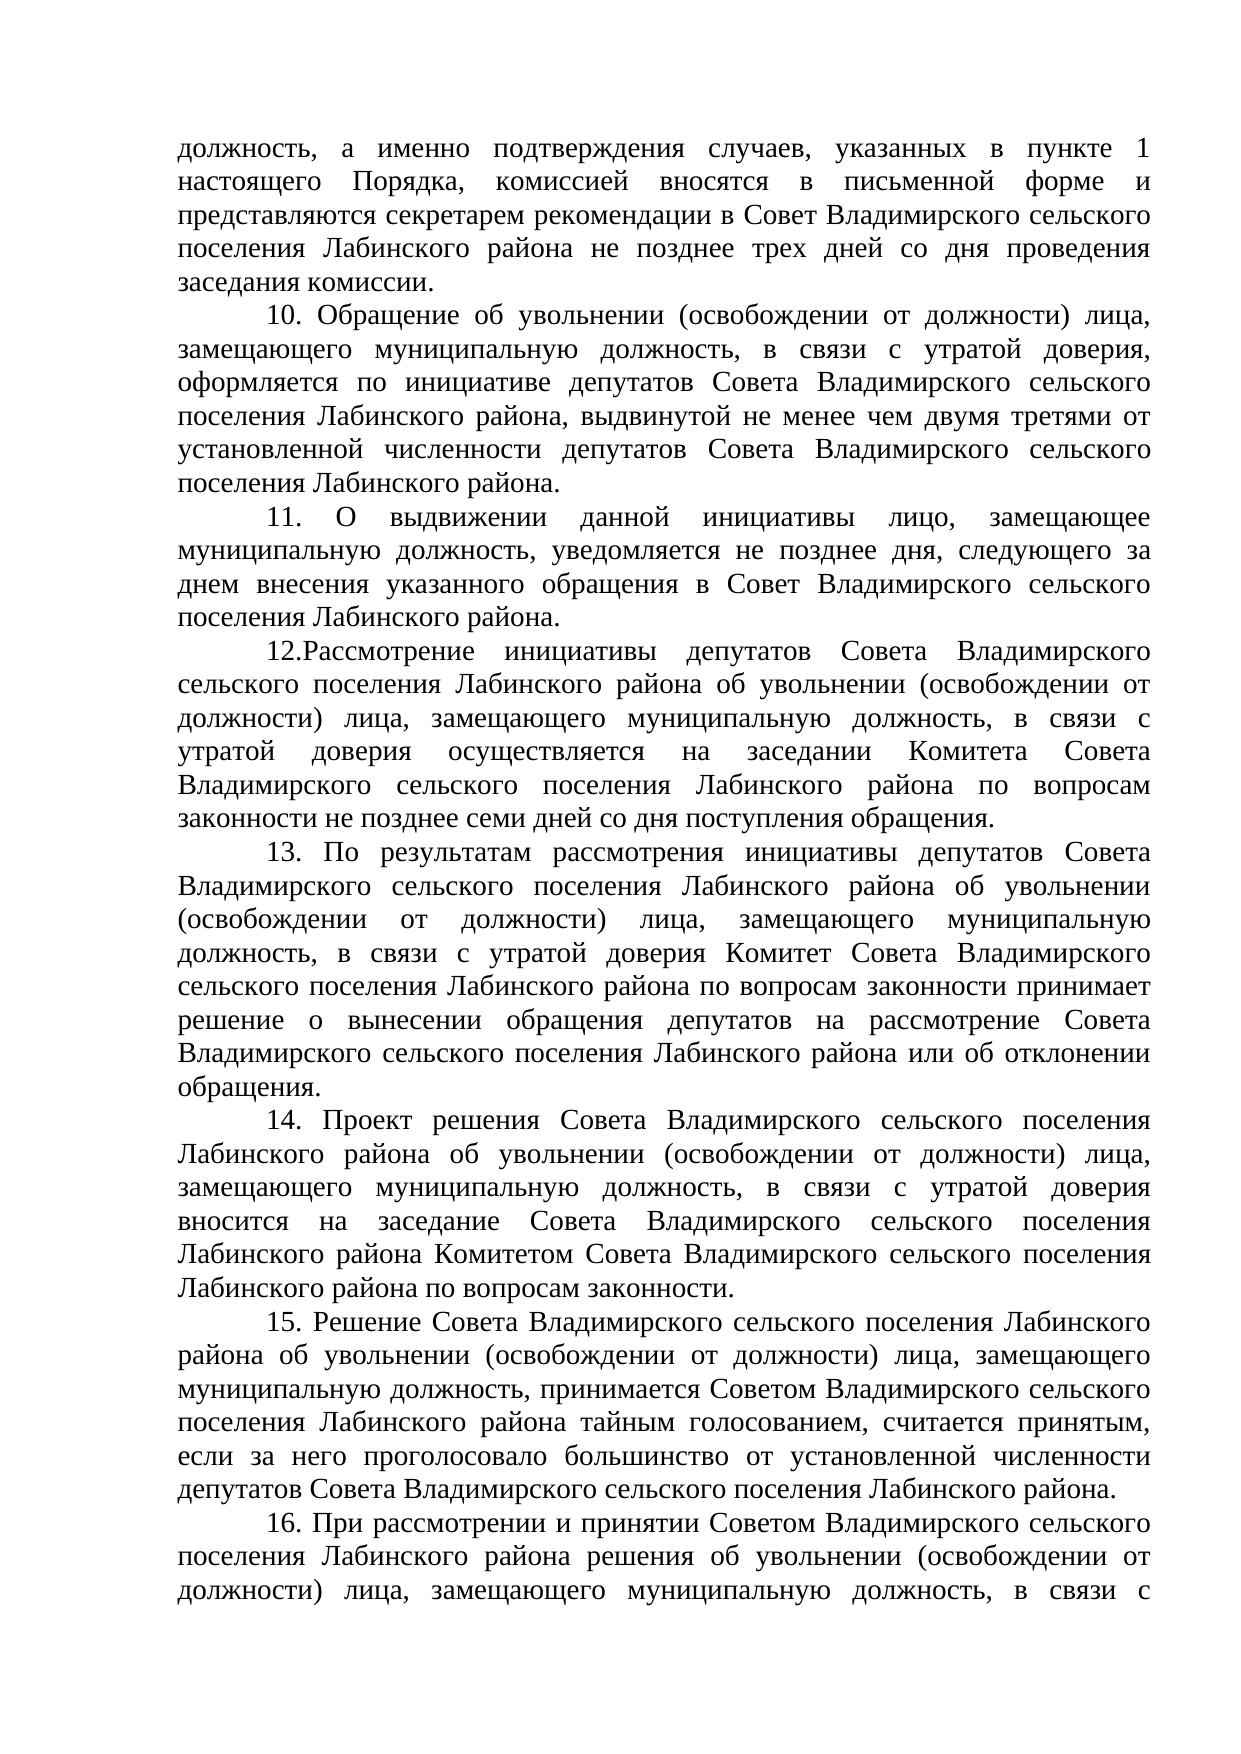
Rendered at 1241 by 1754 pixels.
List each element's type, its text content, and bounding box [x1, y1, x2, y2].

text 11. О выдвижении данной инициативы лицо, замещающее муниципальную должность, уведомляется не позднее дня, следующего за днем внесения указанного обращения в Совет Владимирского сельского поселения Лабинского района. [177, 499, 1152, 633]
text 14. Проект решения Совета Владимирского сельского поселения Лабинского района об увольнении (освобождении от должности) лица, замещающего муниципальную должность, в связи с утратой доверия вносится на заседание Совета Владимирского сельского поселения Лабинского района Комитетом Совета Владимирского сельского поселения Лабинского района по вопросам законности. [177, 1102, 1152, 1304]
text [177, 130, 1152, 297]
text 13. По результатам рассмотрения инициативы депутатов Совета Владимирского сельского поселения Лабинского района об увольнении (освобождении от должности) лица, замещающего муниципальную должность, в связи с утратой доверия Комитет Совета Владимирского сельского поселения Лабинского района по вопросам законности принимает решение о вынесении обращения депутатов на рассмотрение Совета Владимирского сельского поселения Лабинского района или об отклонении обращения. [177, 834, 1152, 1102]
text 15. Решение Совета Владимирского сельского поселения Лабинского района об увольнении (освобождении от должности) лица, замещающего муниципальную должность, принимается Советом Владимирского сельского поселения Лабинского района тайным голосованием, считается принятым, если за него проголосовало большинство от установленной численности депутатов Совета Владимирского сельского поселения Лабинского района. [177, 1304, 1152, 1505]
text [177, 1505, 1152, 1606]
text 12.Рассмотрение инициативы депутатов Совета Владимирского сельского поселения Лабинского района об увольнении (освобождении от должности) лица, замещающего муниципальную должность, в связи с утратой доверия осуществляется на заседании Комитета Совета Владимирского сельского поселения Лабинского района по вопросам законности не позднее семи дней со дня поступления обращения. [177, 633, 1152, 834]
text 10. Обращение об увольнении (освобождении от должности) лица, замещающего муниципальную должность, в связи с утратой доверия, оформляется по инициативе депутатов Совета Владимирского сельского поселения Лабинского района, выдвинутой не менее чем двумя третями от установленной численности депутатов Совета Владимирского сельского поселения Лабинского района. [177, 297, 1152, 499]
